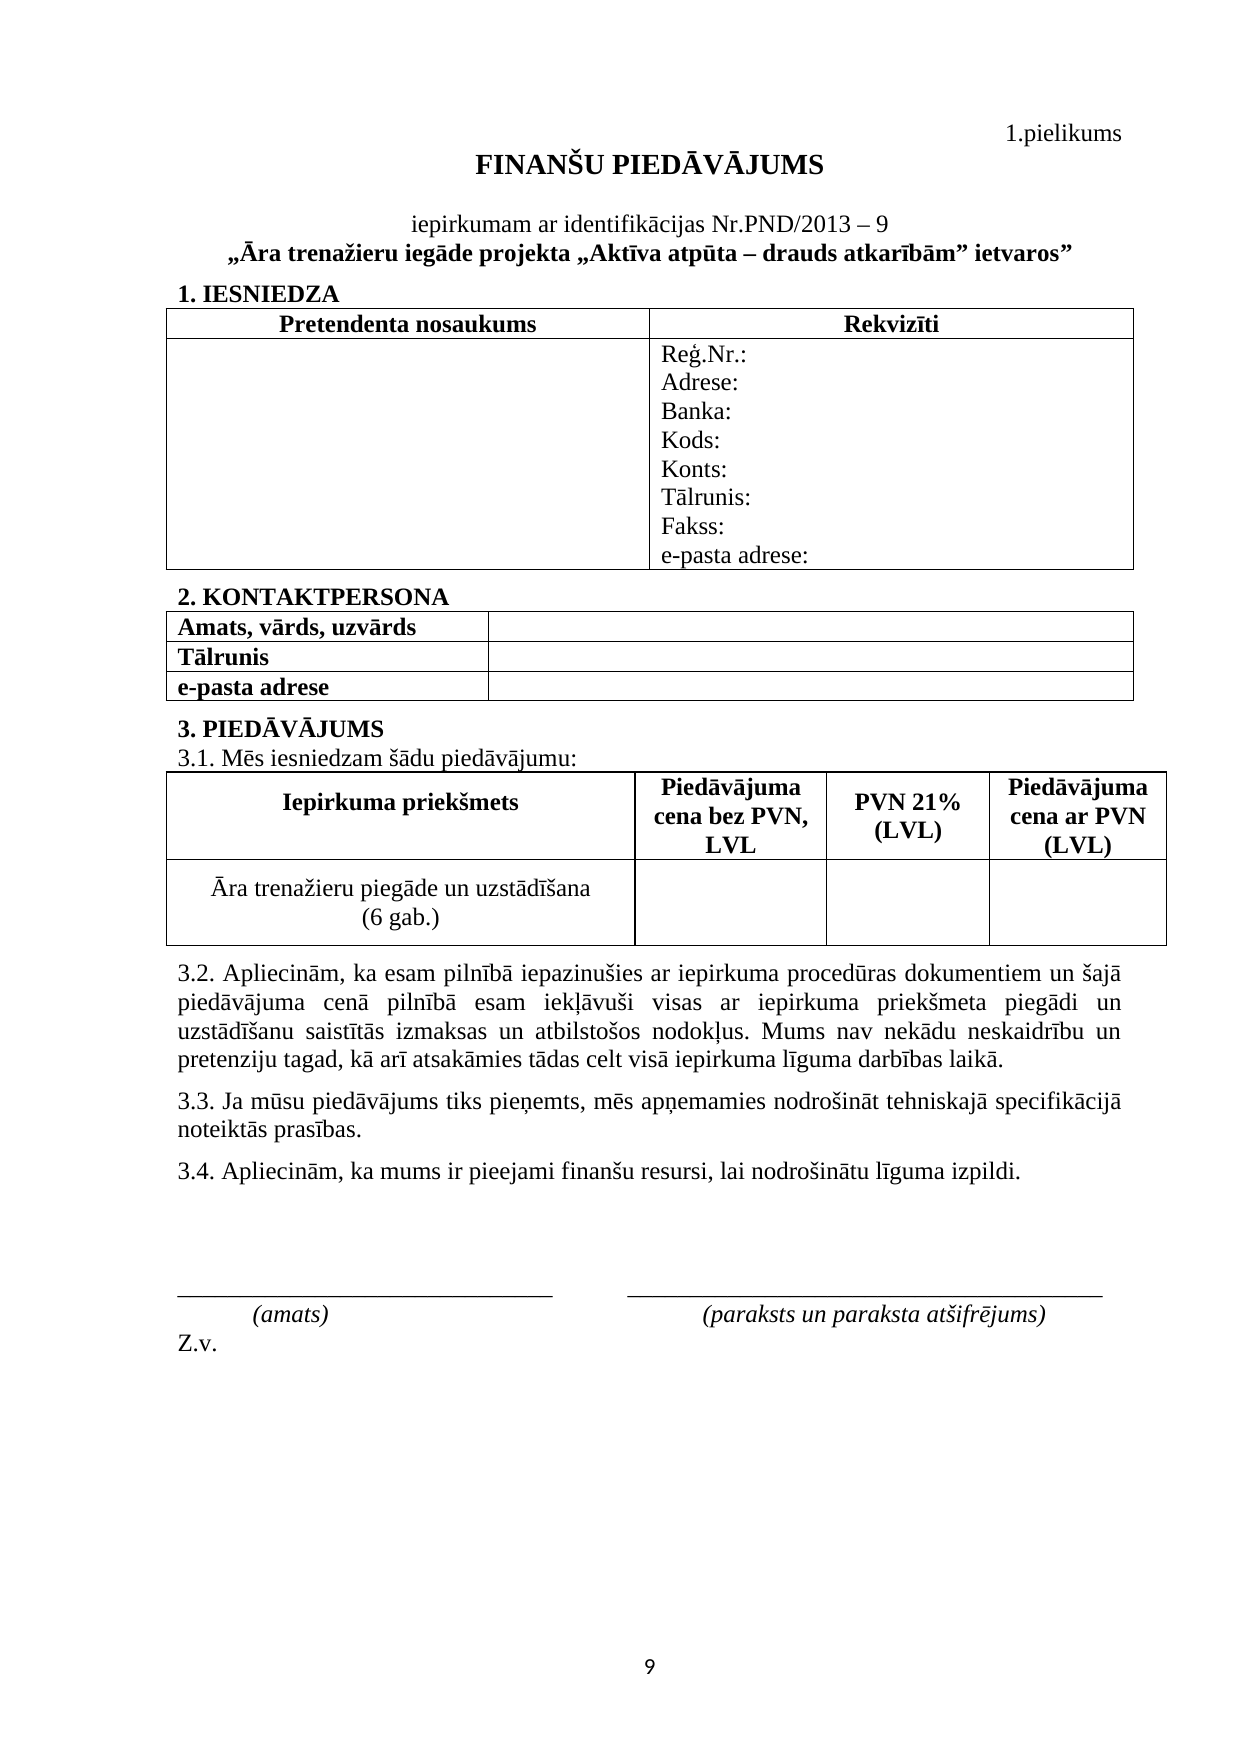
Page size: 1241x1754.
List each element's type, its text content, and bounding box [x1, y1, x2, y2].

table_header Pretendenta nosaukums [167, 309, 649, 338]
text Z.v. [177, 1328, 1122, 1357]
text 3.2. Apliecinām, ka esam pilnībā iepazinušies ar iepirkuma procedūras dokumentiem un šajā piedāvājuma cenā pilnībā esam iekļāvuši visas ar iepirkuma priekšmeta piegādi un uzstādīšanu saistītās izmaksas un atbilstošos nodokļus. Mums nav nekādu neskaidrību un pretenziju tagad, kā arī atsakāmies tādas celt visā iepirkuma līguma darbības laikā. [177, 958, 1122, 1073]
text 1.pielikums [177, 118, 1122, 147]
table_cell e-pasta adrese [167, 672, 488, 700]
text „Āra trenažieru iegāde projekta „Aktīva atpūta – drauds atkarībām” ietvaros” [177, 238, 1122, 267]
table_cell [167, 339, 649, 569]
text 3.3. Ja mūsu piedāvājums tiks pieņemts, mēs apņemamies nodrošināt tehniskajā specifikācijā noteiktās prasības. [177, 1086, 1122, 1143]
table_header PVN 21% (LVL) [827, 773, 989, 859]
table_cell [827, 860, 989, 945]
table_header Iepirkuma priekšmets [167, 773, 634, 859]
text 2. KONTAKTPERSONA [177, 582, 1122, 611]
text iepirkumam ar identifikācijas Nr.PND/2013 – 9 [177, 209, 1122, 238]
text 3.1. Mēs iesniedzam šādu piedāvājumu: [177, 743, 1122, 771]
table_header Amats, vārds, uzvārds [167, 612, 488, 641]
text ______________________________ ______________________________________ [177, 1271, 1122, 1299]
text FINANŠU PIEDĀVĀJUMS [177, 147, 1122, 180]
table_cell Āra trenažieru piegāde un uzstādīšana (6 gab.) [167, 860, 634, 945]
text 3. PIEDĀVĀJUMS [177, 714, 1122, 743]
table_cell [489, 642, 1133, 671]
table_header [489, 612, 1133, 641]
table_header Rekvizīti [650, 309, 1133, 338]
table_cell Reģ.Nr.: Adrese: Banka: Kods: Konts: Tālrunis: Fakss: e-pasta adrese: [650, 339, 1133, 569]
table_header Piedāvājuma cena ar PVN (LVL) [990, 773, 1166, 859]
text 3.4. Apliecinām, ka mums ir pieejami finanšu resursi, lai nodrošinātu līguma izpildi. [177, 1156, 1122, 1184]
table_cell [990, 860, 1166, 945]
table_cell [489, 672, 1133, 700]
text (amats) (paraksts un paraksta atšifrējums) [177, 1299, 1122, 1328]
text 1. IESNIEDZA [177, 279, 1122, 308]
table_cell [636, 860, 826, 945]
table_header Piedāvājuma cena bez PVN, LVL [636, 773, 826, 859]
table_cell Tālrunis [167, 642, 488, 671]
